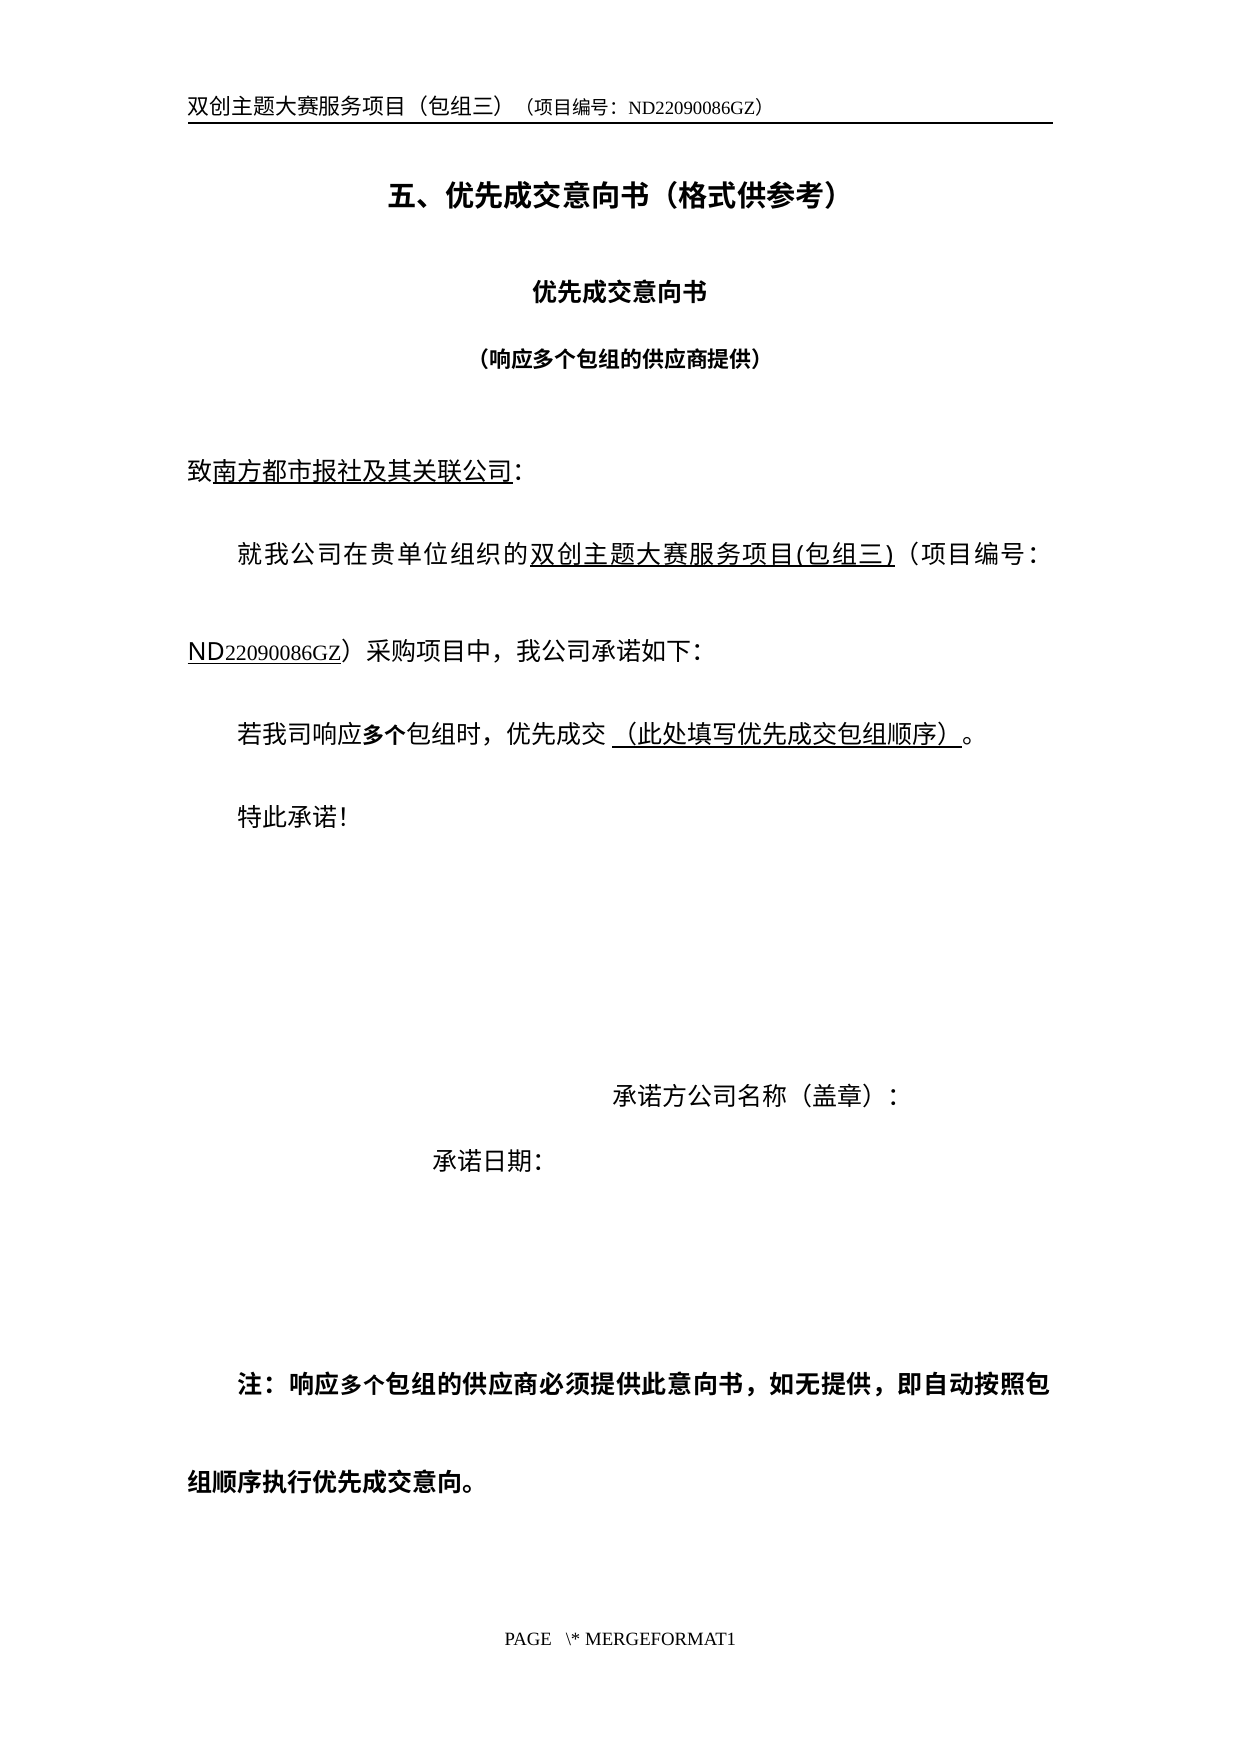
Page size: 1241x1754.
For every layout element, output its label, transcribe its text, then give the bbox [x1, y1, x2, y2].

text 优先成交意向书 [187, 258, 1053, 323]
text 注：响应多个包组的供应商必须提供此意向书，如无提供，即自动按照包组顺序执行优先成交意向。 [187, 1350, 1053, 1513]
text 若我司响应多个包组时，优先成交 （此处填写优先成交包组顺序）。 [187, 700, 1053, 765]
text 承诺方公司名称（盖章）： [187, 1062, 953, 1127]
text 就我公司在贵单位组织的双创主题大赛服务项目(包组三)（项目编号：ND22090086GZ）采购项目中，我公司承诺如下： [187, 520, 1053, 682]
text 五、优先成交意向书（格式供参考） [187, 161, 1053, 226]
text 特此承诺！ [187, 783, 1053, 848]
text 承诺日期： [187, 1127, 1053, 1192]
text （响应多个包组的供应商提供） [187, 341, 1053, 374]
text 致南方都市报社及其关联公司： [187, 437, 1053, 502]
